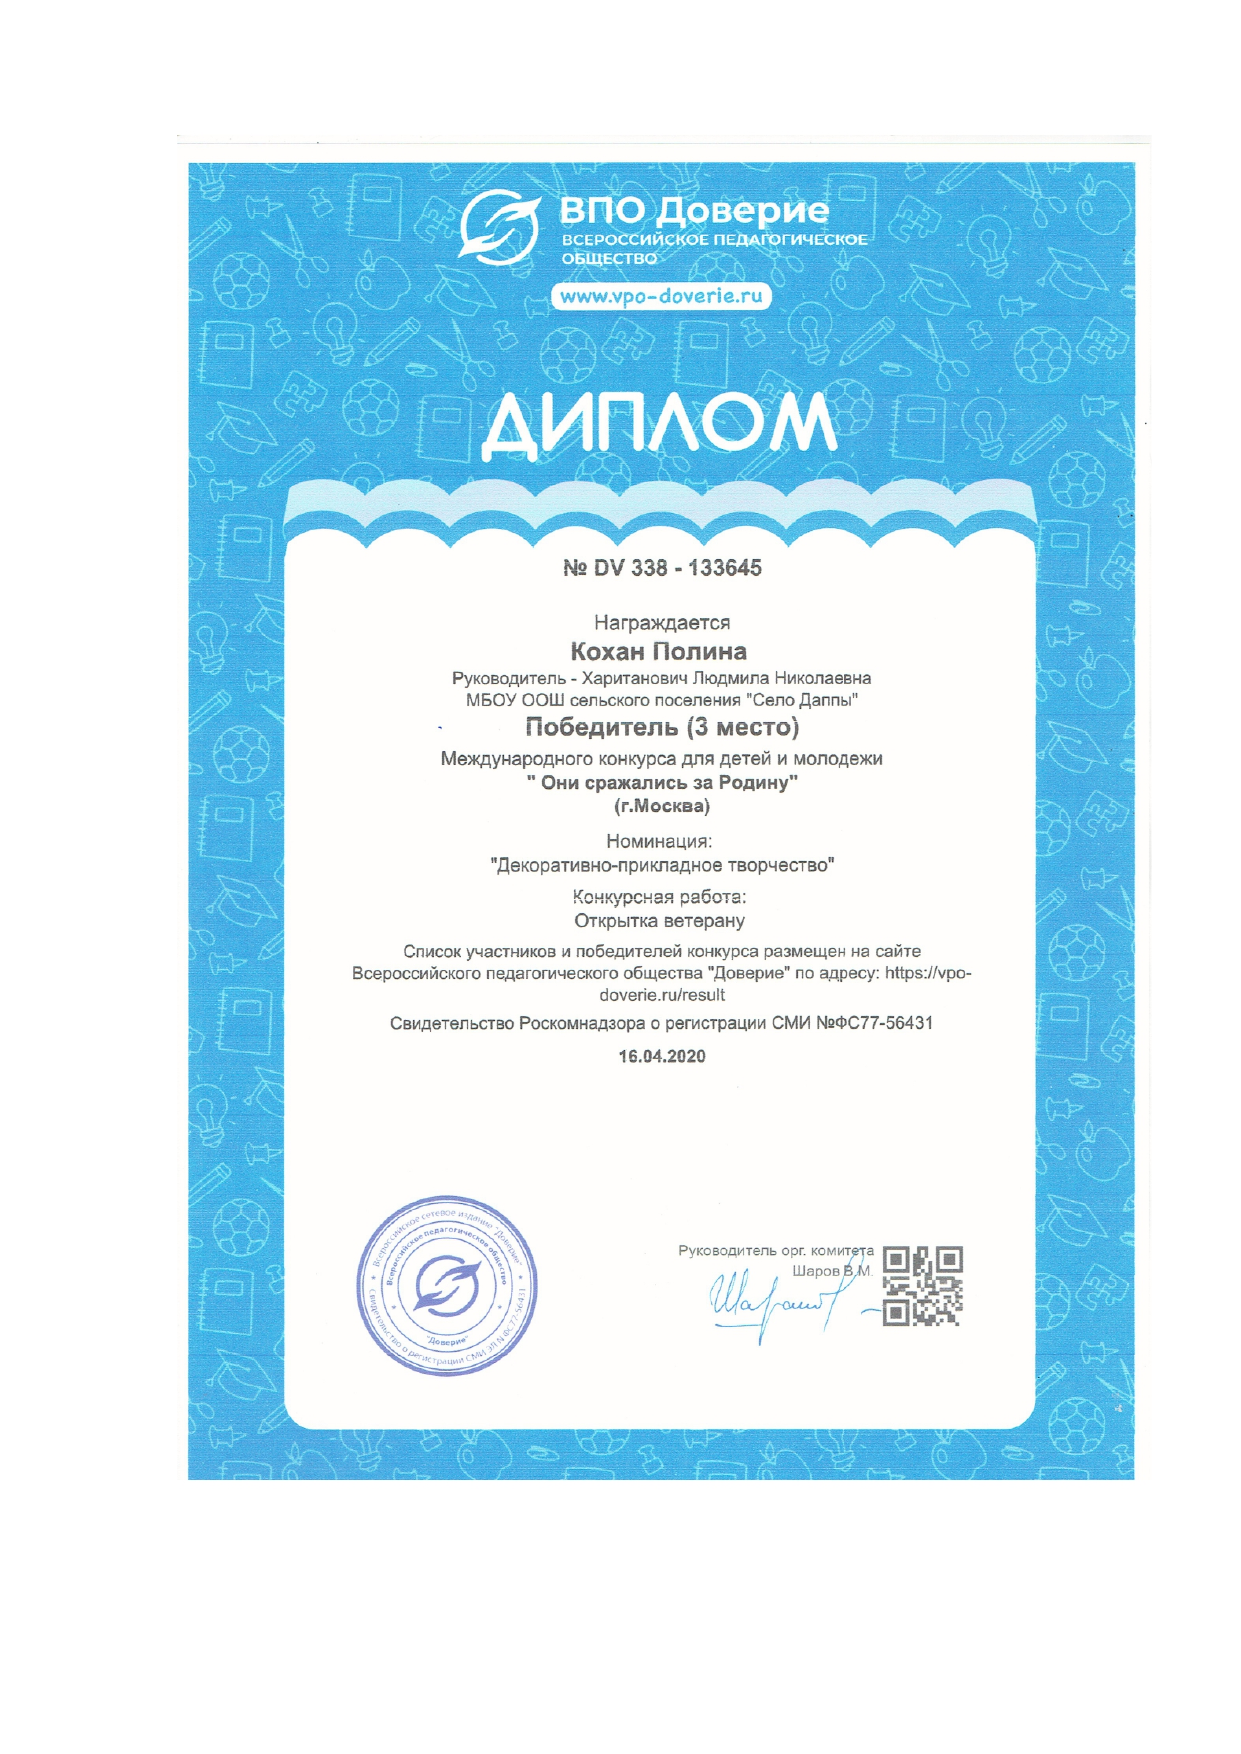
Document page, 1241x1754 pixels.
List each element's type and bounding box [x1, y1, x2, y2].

picture [177, 118, 1152, 1496]
